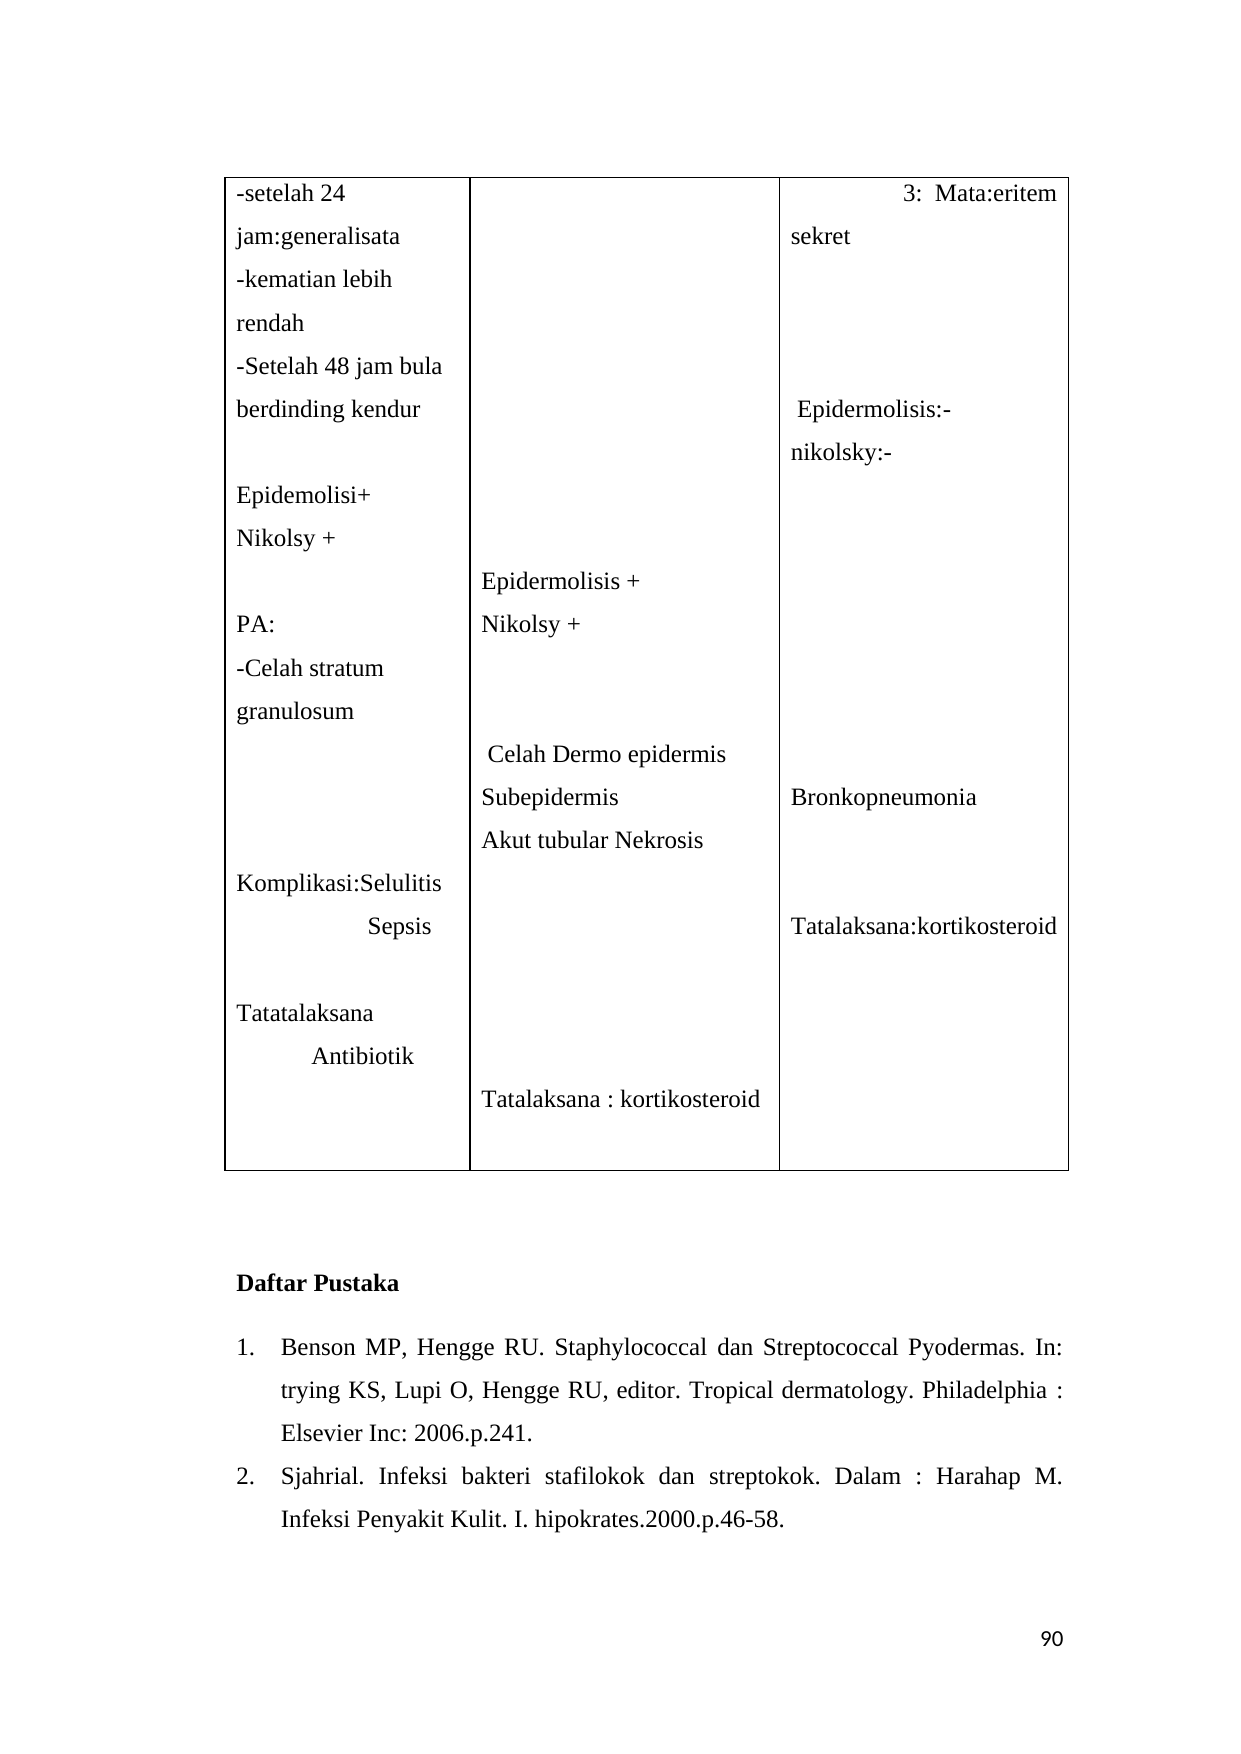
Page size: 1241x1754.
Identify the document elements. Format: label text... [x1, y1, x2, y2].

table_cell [780, 178, 1068, 1170]
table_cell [471, 178, 779, 1170]
text Daftar Pustaka [236, 1268, 1063, 1297]
list Benson MP, Hengge RU. Staphylococcal dan Streptococcal Pyodermas. In: trying KS, Lupi O, Hengge RU, editor. Tropical dermatology. Philadelphia : Elsevier Inc: 2006.p.241. [236, 1332, 1063, 1447]
list Sjahrial. Infeksi bakteri stafilokok dan streptokok. Dalam : Harahap M. Infeksi Penyakit Kulit. I. hipokrates.2000.p.46-58. [236, 1461, 1063, 1533]
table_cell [226, 178, 469, 1170]
